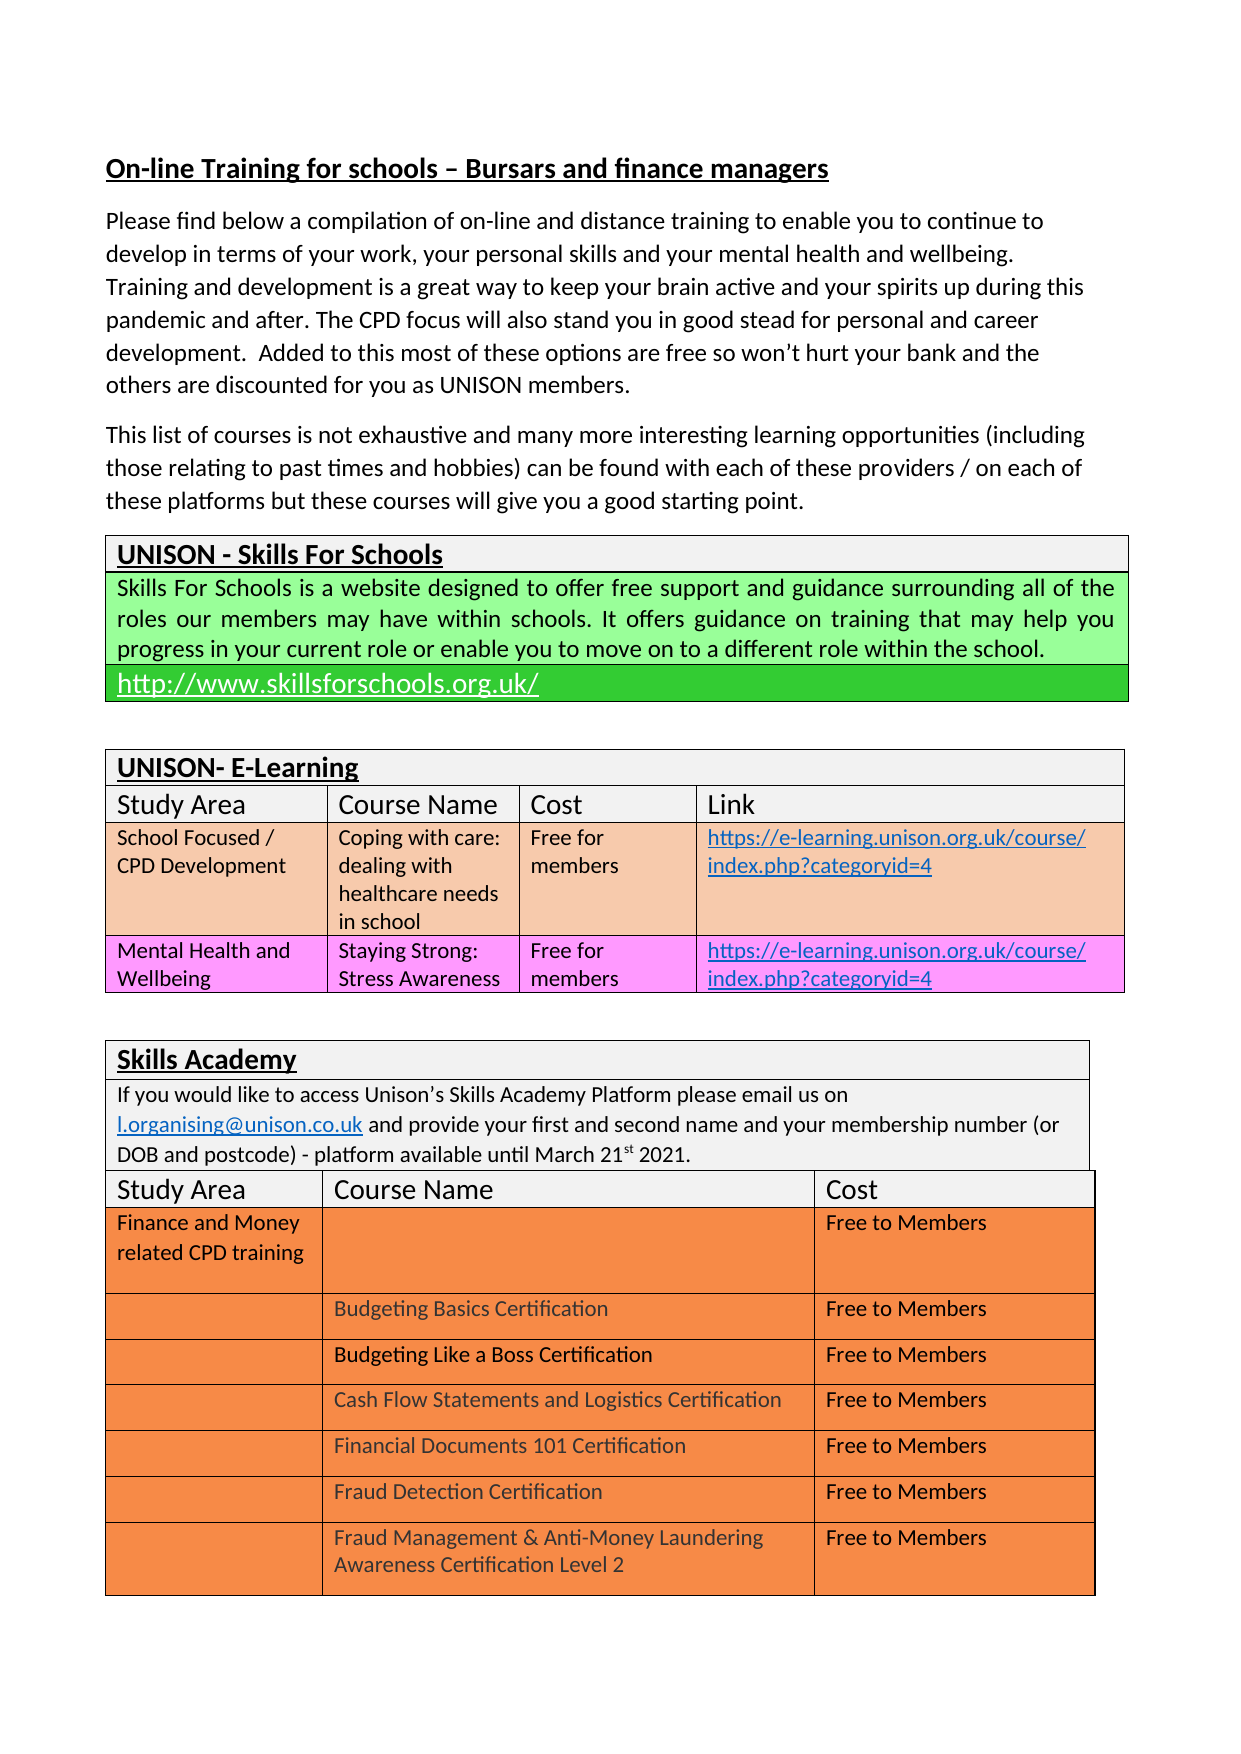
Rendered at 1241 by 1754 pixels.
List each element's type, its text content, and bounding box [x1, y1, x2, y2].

table_header UNISON- E-Learning [106, 750, 1124, 785]
table_cell [106, 1431, 322, 1476]
table_cell Coping with care: dealing with healthcare needs in school [328, 823, 519, 935]
table_cell If you would like to access Unison’s Skills Academy Platform please email us on l.organising@unison.co.uk and provide your first and second name and your membership number (or DOB and postcode) - platform available until March 21st 2021. [106, 1080, 1089, 1170]
table_cell [106, 1477, 322, 1522]
table_cell Study Area [106, 786, 327, 822]
table_cell Staying Strong: Stress Awareness [328, 936, 519, 992]
table_cell [106, 1385, 322, 1430]
table_cell Study Area [106, 1171, 322, 1207]
table_cell Cost [520, 786, 696, 822]
table_cell School Focused / CPD Development [106, 823, 327, 935]
table_cell Free to Members [815, 1294, 1094, 1339]
text This list of courses is not exhaustive and many more interesting learning opportunities (including those relating to past times and hobbies) can be found with each of these providers / on each of these platforms but these courses will give you a good starting point. [106, 419, 1090, 516]
table_cell Course Name [323, 1171, 814, 1207]
table_header Skills Academy [106, 1041, 1089, 1079]
table_cell Free to Members [815, 1523, 1094, 1595]
table_cell https://e-learning.unison.org.uk/course/index.php?categoryid=4 [697, 823, 1124, 935]
table_cell Free to Members [815, 1208, 1094, 1293]
table_cell [323, 1208, 814, 1293]
table_cell Fraud Detection Certification [323, 1477, 814, 1522]
table_cell Skills For Schools is a website designed to offer free support and guidance surrounding all of the roles our members may have within schools. It offers guidance on training that may help you progress in your current role or enable you to move on to a different role within the school. [106, 573, 1128, 664]
table_header UNISON - Skills For Schools [106, 536, 1128, 571]
table_cell Finance and Money related CPD training [106, 1208, 322, 1293]
table_cell Financial Documents 101 Certification [323, 1431, 814, 1476]
table_cell http://www.skillsforschools.org.uk/ [106, 665, 1128, 701]
table_cell Free to Members [815, 1340, 1094, 1384]
table_cell https://e-learning.unison.org.uk/course/index.php?categoryid=4 [697, 936, 1124, 992]
table_cell Free to Members [815, 1431, 1094, 1476]
table_cell Free to Members [815, 1385, 1094, 1430]
table_cell Mental Health and Wellbeing [106, 936, 327, 992]
table_cell Cash Flow Statements and Logistics Certification [323, 1385, 814, 1430]
table_cell Fraud Management & Anti-Money Laundering Awareness Certification Level 2 [323, 1523, 814, 1595]
table_cell Free for members [520, 823, 696, 935]
table_cell Budgeting Like a Boss Certification [323, 1340, 814, 1384]
text On-line Training for schools – Bursars and finance managers [106, 150, 1090, 186]
table_cell [106, 1340, 322, 1384]
table_cell [106, 1523, 322, 1595]
table_cell [106, 1294, 322, 1339]
table_cell Free for members [520, 936, 696, 992]
table_cell Course Name [328, 786, 519, 822]
table_cell Link [697, 786, 1124, 822]
table_cell Cost [815, 1171, 1094, 1207]
table_cell Free to Members [815, 1477, 1094, 1522]
text Please find below a compilation of on-line and distance training to enable you to continue to develop in terms of your work, your personal skills and your mental health and wellbeing. Training and development is a great way to keep your brain active and your spirits up during this pandemic and after. The CPD focus will also stand you in good stead for personal and career development. Added to this most of these options are free so won’t hurt your bank and the others are discounted for you as UNISON members. [106, 205, 1090, 400]
table_cell Budgeting Basics Certification [323, 1294, 814, 1339]
